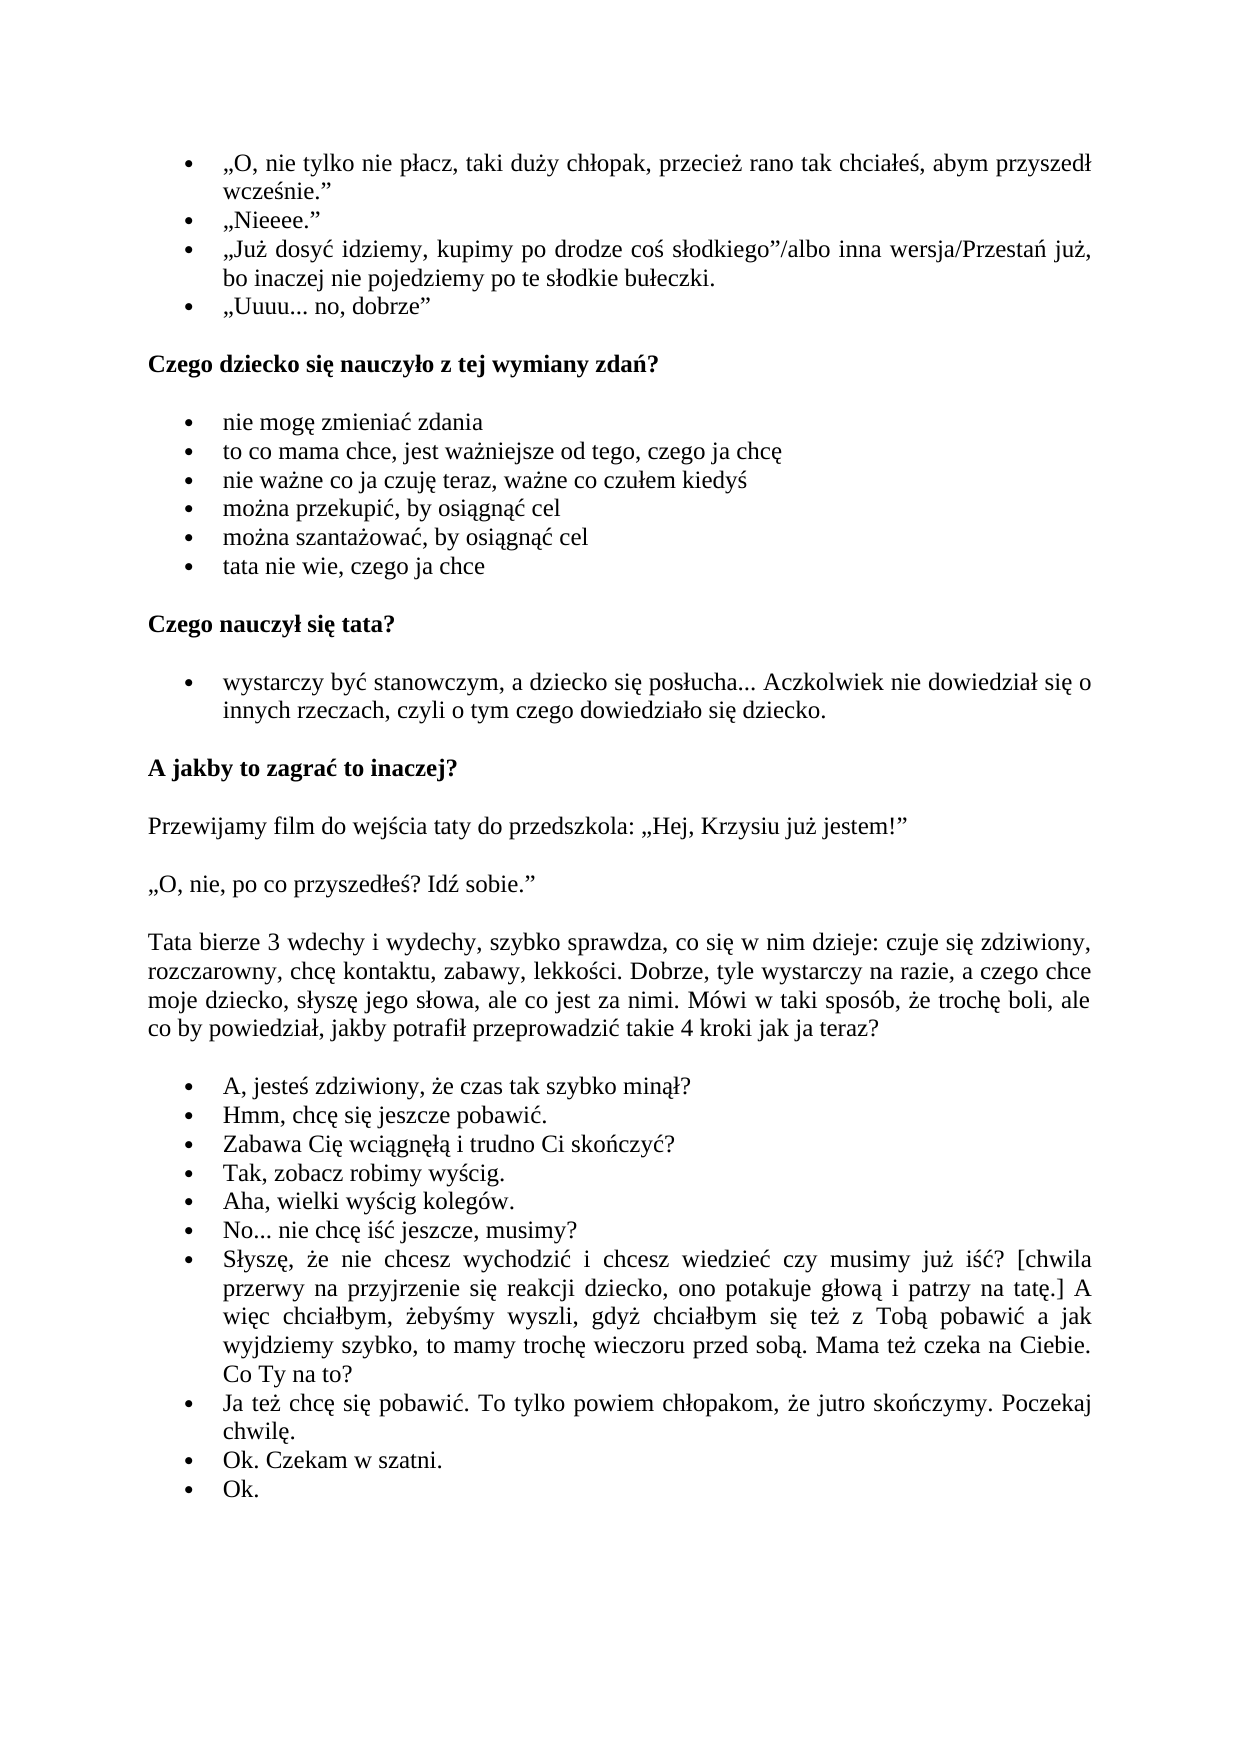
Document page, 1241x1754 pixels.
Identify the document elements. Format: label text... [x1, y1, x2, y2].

list Ok. [185, 1474, 1093, 1503]
list A, jesteś zdziwiony, że czas tak szybko minął? [185, 1071, 1093, 1100]
list wystarczy być stanowczym, a dziecko się posłucha... Aczkolwiek nie dowiedział się o innych rzeczach, czyli o tym czego dowiedziało się dziecko. [185, 667, 1093, 724]
list Ja też chcę się pobawić. To tylko powiem chłopakom, że jutro skończymy. Poczekaj chwilę. [185, 1388, 1093, 1445]
list No... nie chcę iść jeszcze, musimy? [185, 1215, 1093, 1244]
list Aha, wielki wyścig kolegów. [185, 1186, 1093, 1215]
list można przekupić, by osiągnąć cel [185, 493, 1093, 522]
list Hmm, chcę się jeszcze pobawić. [185, 1100, 1093, 1129]
list Ok. Czekam w szatni. [185, 1445, 1093, 1474]
list można szantażować, by osiągnąć cel [185, 522, 1093, 551]
list nie mogę zmieniać zdania [185, 407, 1093, 436]
list Tak, zobacz robimy wyścig. [185, 1158, 1093, 1186]
list tata nie wie, czego ja chce [185, 551, 1093, 580]
list Zabawa Cię wciągnęłą i trudno Ci skończyć? [185, 1129, 1093, 1158]
text Przewijamy film do wejścia taty do przedszkola: „Hej, Krzysiu już jestem!” [148, 811, 1093, 840]
list Słyszę, że nie chcesz wychodzić i chcesz wiedzieć czy musimy już iść? [chwila przerwy na przyjrzenie się reakcji dziecko, ono potakuje głową i patrzy na tatę.] A więc chciałbym, żebyśmy wyszli, gdyż chciałbym się też z Tobą pobawić a jak wyjdziemy szybko, to mamy trochę wieczoru przed sobą. Mama też czeka na Ciebie. Co Ty na to? [185, 1244, 1093, 1388]
text Czego dziecko się nauczyło z tej wymiany zdań? [148, 349, 1093, 378]
text Tata bierze 3 wdechy i wydechy, szybko sprawdza, co się w nim dzieje: czuje się zdziwiony, rozczarowny, chcę kontaktu, zabawy, lekkości. Dobrze, tyle wystarczy na razie, a czego chce moje dziecko, słyszę jego słowa, ale co jest za nimi. Mówi w taki sposób, że trochę boli, ale co by powiedział, jakby potrafił przeprowadzić takie 4 kroki jak ja teraz? [148, 927, 1093, 1042]
list nie ważne co ja czuję teraz, ważne co czułem kiedyś [185, 465, 1093, 493]
text Czego nauczył się tata? [148, 609, 1093, 638]
list to co mama chce, jest ważniejsze od tego, czego ja chcę [185, 436, 1093, 465]
list „Uuuu... no, dobrze” [185, 291, 1093, 320]
list „Już dosyć idziemy, kupimy po drodze coś słodkiego”/albo inna wersja/Przestań już, bo inaczej nie pojedziemy po te słodkie bułeczki. [185, 234, 1093, 291]
list „O, nie tylko nie płacz, taki duży chłopak, przecież rano tak chciałeś, abym przyszedł wcześnie.” [185, 148, 1093, 205]
text „O, nie, po co przyszedłeś? Idź sobie.” [148, 869, 1093, 898]
text A jakby to zagrać to inaczej? [148, 753, 1093, 782]
list „Nieeee.” [185, 205, 1093, 234]
